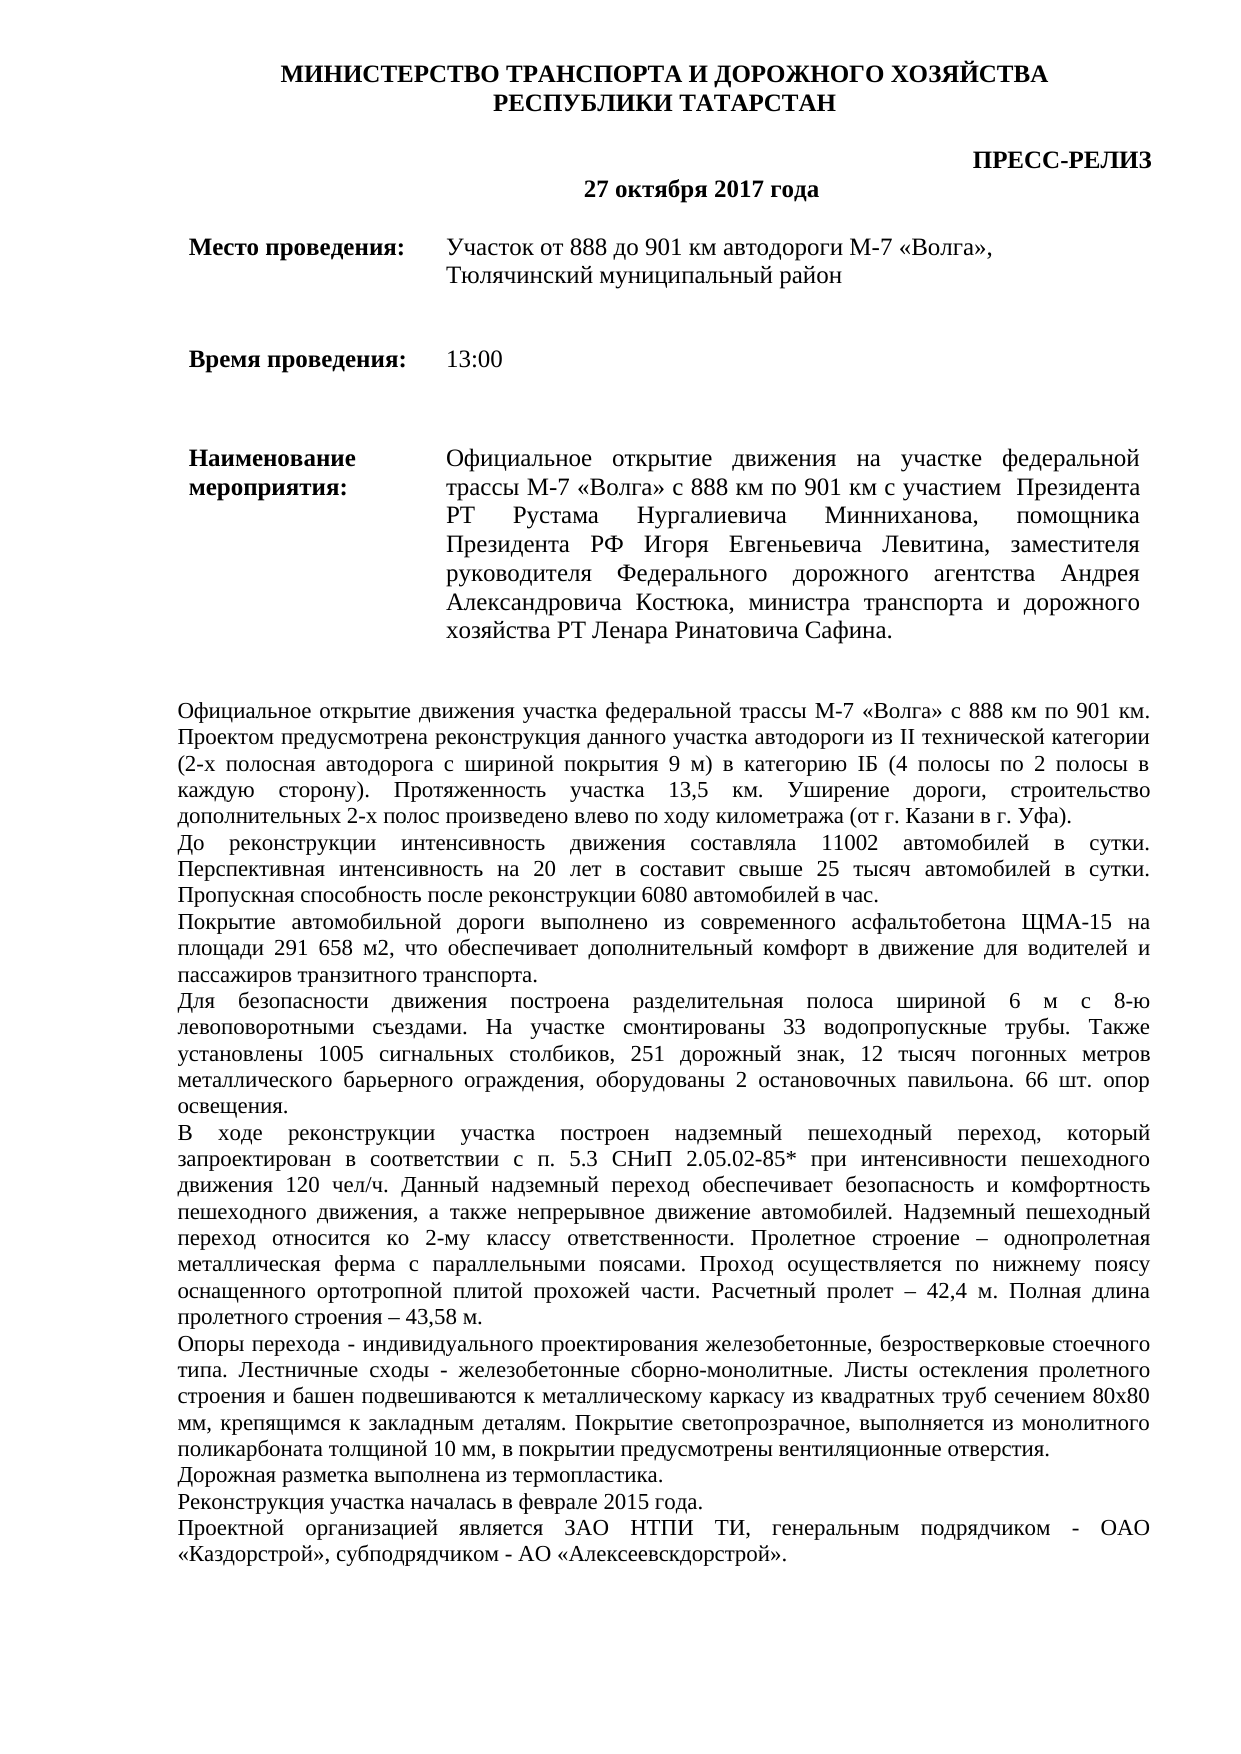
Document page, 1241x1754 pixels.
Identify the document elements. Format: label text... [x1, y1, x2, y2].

text 27 октября 2017 года [177, 174, 1152, 203]
text Реконструкция участка началась в феврале 2015 года. [177, 1488, 1152, 1514]
table_cell Наименование мероприятия: [177, 443, 434, 644]
table_header Место проведения: [177, 232, 434, 344]
text Для безопасности движения построена разделительная полоса шириной 6 м с 8-ю левоповоротными съездами. На участке смонтированы 33 водопропускные трубы. Также установлены 1005 сигнальных столбиков, 251 дорожный знак, 12 тысяч погонных метров металлического барьерного ограждения, оборудованы 2 остановочных павильона. 66 шт. опор освещения. [177, 987, 1152, 1119]
table_header Участок от 888 до 901 км автодороги М-7 «Волга», Тюлячинский муниципальный район [435, 232, 1152, 344]
text МИНИСТЕРСТВО ТРАНСПОРТА И ДОРОЖНОГО ХОЗЯЙСТВА [177, 59, 1152, 88]
text ПРЕСС-РЕЛИЗ [177, 145, 1152, 174]
text Покрытие автомобильной дороги выполнено из современного асфальтобетона ЩМА-15 на площади 291 658 м2, что обеспечивает дополнительный комфорт в движение для водителей и пассажиров транзитного транспорта. [177, 908, 1152, 987]
text Официальное открытие движения участка федеральной трассы М-7 «Волга» с 888 км по 901 км. Проектом предусмотрена реконструкция данного участка автодороги из II технической категории (2-х полосная автодорога с шириной покрытия 9 м) в категорию IБ (4 полосы по 2 полосы в каждую сторону). Протяженность участка 13,5 км. Уширение дороги, строительство дополнительных 2-х полос произведено влево по ходу километража (от г. Казани в г. Уфа). [177, 697, 1152, 829]
text Проектной организацией является ЗАО НТПИ ТИ, генеральным подрядчиком - ОАО «Каздорстрой», субподрядчиком - АО «Алексеевскдорстрой». [177, 1514, 1152, 1567]
table_cell Время проведения: [177, 344, 434, 443]
table_cell Официальное открытие движения на участке федеральной трассы М-7 «Волга» с 888 км по 901 км с участием Президента РТ Рустама Нургалиевича Минниханова, помощника Президента РФ Игоря Евгеньевича Левитина, заместителя руководителя Федерального дорожного агентства Андрея Александровича Костюка, министра транспорта и дорожного хозяйства РТ Ленара Ринатовича Сафина. [435, 443, 1152, 644]
text В ходе реконструкции участка построен надземный пешеходный переход, который запроектирован в соответствии с п. 5.3 СНиП 2.05.02-85* при интенсивности пешеходного движения 120 чел/ч. Данный надземный переход обеспечивает безопасность и комфортность пешеходного движения, а также непрерывное движение автомобилей. Надземный пешеходный переход относится ко 2-му классу ответственности. Пролетное строение – однопролетная металлическая ферма с параллельными поясами. Проход осуществляется по нижнему поясу оснащенного ортотропной плитой прохожей части. Расчетный пролет – 42,4 м. Полная длина пролетного строения – 43,58 м. [177, 1119, 1152, 1329]
table_cell 13:00 [435, 344, 1152, 443]
text Опоры перехода - индивидуального проектирования железобетонные, безростверковые стоечного типа. Лестничные сходы - железобетонные сборно-монолитные. Листы остекления пролетного строения и башен подвешиваются к металлическому каркасу из квадратных труб сечением 80х80 мм, крепящимся к закладным деталям. Покрытие светопрозрачное, выполняется из монолитного поликарбоната толщиной 10 мм, в покрытии предусмотрены вентиляционные отверстия. [177, 1329, 1152, 1461]
text Дорожная разметка выполнена из термопластика. [177, 1461, 1152, 1488]
text До реконструкции интенсивность движения составляла 11002 автомобилей в сутки. Перспективная интенсивность на 20 лет в составит свыше 25 тысяч автомобилей в сутки. Пропускная способность после реконструкции 6080 автомобилей в час. [177, 829, 1152, 908]
text РЕСПУБЛИКИ ТАТАРСТАН [177, 88, 1152, 117]
